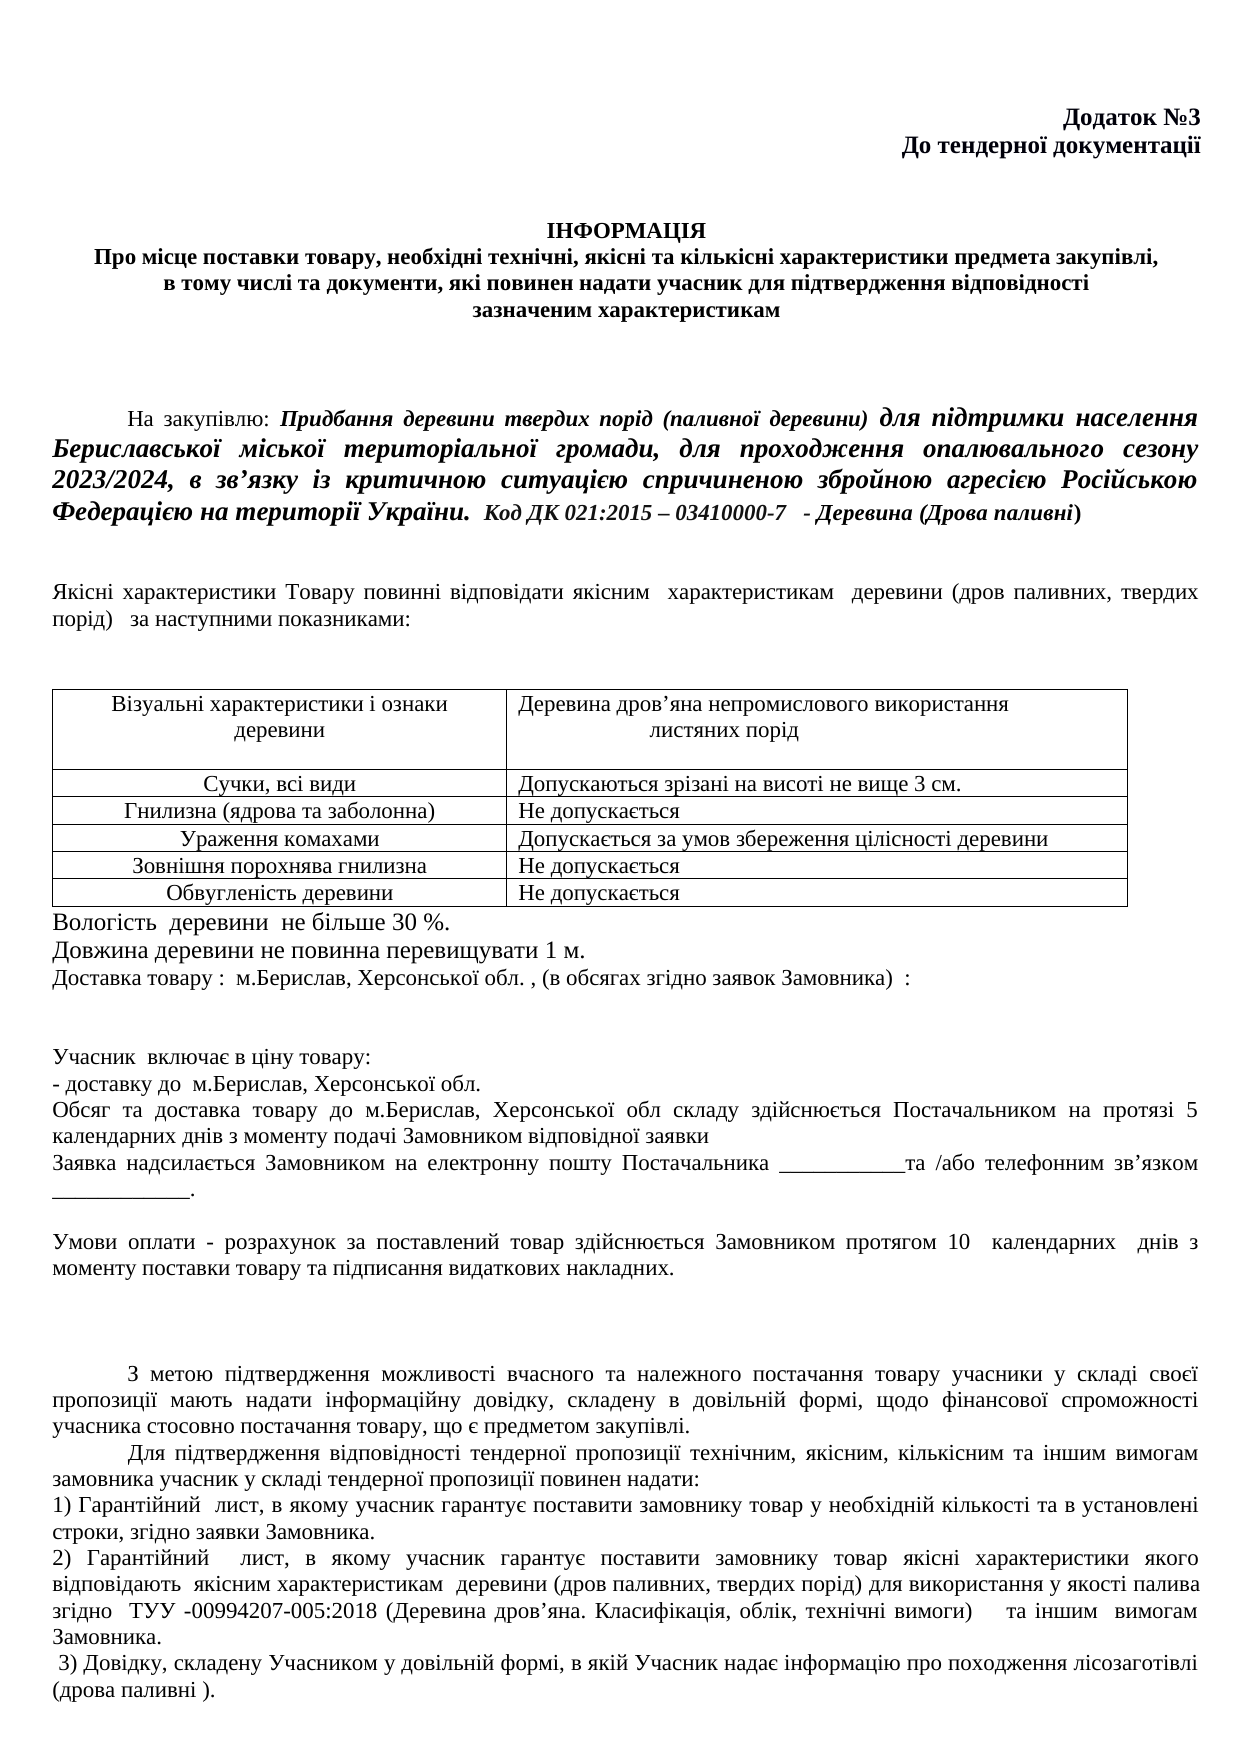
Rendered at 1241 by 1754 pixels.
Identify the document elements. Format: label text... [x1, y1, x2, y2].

text Обсяг та доставка товару до м.Берислав, Херсонської обл складу здійснюється Постачальником на протязі 5 календарних днів з моменту подачі Замовником відповідної заявки [52, 1096, 1201, 1149]
text 2) Гарантійний лист, в якому учасник гарантує поставити замовнику товар якісні характеристики якого відповідають якісним характеристикам деревини (дров паливних, твердих порід) для використання у якості палива згідно ТУУ -00994207-005:2018 (Деревина дров’яна. Класифікація, облік, технічні вимоги) та іншим вимогам Замовника. [52, 1544, 1201, 1649]
text Вологість деревини не більше 30 %. [52, 907, 1201, 936]
text Довжина деревини не повинна перевищувати 1 м. [52, 936, 1201, 964]
text Доставка товару : м.Берислав, Херсонської обл. , (в обсягах згідно заявок Замовника) : [52, 964, 1201, 991]
text Додаток №3 [52, 102, 1201, 130]
table_header Деревина дров’яна непромислового використання листяних порід [507, 690, 1127, 769]
text зазначеним характеристикам [52, 296, 1201, 322]
table_cell Не допускається [507, 852, 1127, 878]
table_header Візуальні характеристики і ознаки деревини [53, 690, 506, 769]
table_cell Зовнішня порохнява гнилизна [53, 852, 506, 878]
text До тендерної документації [52, 130, 1201, 159]
table_cell Обвугленість деревини [53, 879, 506, 906]
text На закупівлю: Придбання деревини твердих порід (паливної деревини) для підтримки населення Бериславської міської територіальної громади, для проходження опалювального сезону 2023/2024, в зв’язку із критичною ситуацією спричиненою збройною агресією Російською Федерацією на території України. Код ДК 021:2015 – 03410000-7 - Деревина (Дрова паливні) [52, 401, 1201, 526]
text Умови оплати - розрахунок за поставлений товар здійснюється Замовником протягом 10 календарних днів з моменту поставки товару та підписання видаткових накладних. [52, 1228, 1201, 1281]
text Учасник включає в ціну товару: [52, 1043, 1201, 1070]
table_cell Допускаються зрізані на висоті не вище 3 см. [507, 770, 1127, 796]
table_cell Не допускається [507, 879, 1127, 906]
text Заявка надсилається Замовником на електронну пошту Постачальника ___________та /або телефонним зв’язком ____________. [52, 1149, 1201, 1201]
table_cell Не допускається [507, 797, 1127, 823]
text З метою підтвердження можливості вчасного та належного постачання товару учасники у складі своєї пропозиції мають надати інформаційну довідку, складену в довільній формі, щодо фінансової спроможності учасника стосовно постачання товару, що є предметом закупівлі. [52, 1359, 1201, 1439]
text 3) Довідку, складену Учасником у довільній формі, в якій Учасник надає інформацію про походження лісозаготівлі (дрова паливні ). [52, 1649, 1201, 1702]
text Для підтвердження відповідності тендерної пропозиції технічним, якісним, кількісним та іншим вимогам замовника учасник у складі тендерної пропозиції повинен надати: [52, 1439, 1201, 1491]
text ІНФОРМАЦІЯ [52, 217, 1201, 243]
table_cell Ураження комахами [53, 825, 506, 851]
table_cell Гнилизна (ядрова та заболонна) [53, 797, 506, 823]
table_cell Сучки, всі види [53, 770, 506, 796]
text 1) Гарантійний лист, в якому учасник гарантує поставити замовнику товар у необхідній кількості та в установлені строки, згідно заявки Замовника. [52, 1491, 1201, 1544]
text Про місце поставки товару, необхідні технічні, якісні та кількісні характеристики предмета закупівлі, [52, 243, 1201, 269]
text Якісні характеристики Товару повинні відповідати якісним характеристикам деревини (дров паливних, твердих порід) за наступними показниками: [52, 578, 1201, 631]
text - доставку до м.Берислав, Херсонської обл. [52, 1070, 1201, 1096]
table_cell Допускається за умов збереження цілісності деревини [507, 825, 1127, 851]
text в тому числі та документи, які повинен надати учасник для підтвердження відповідності [52, 269, 1201, 296]
